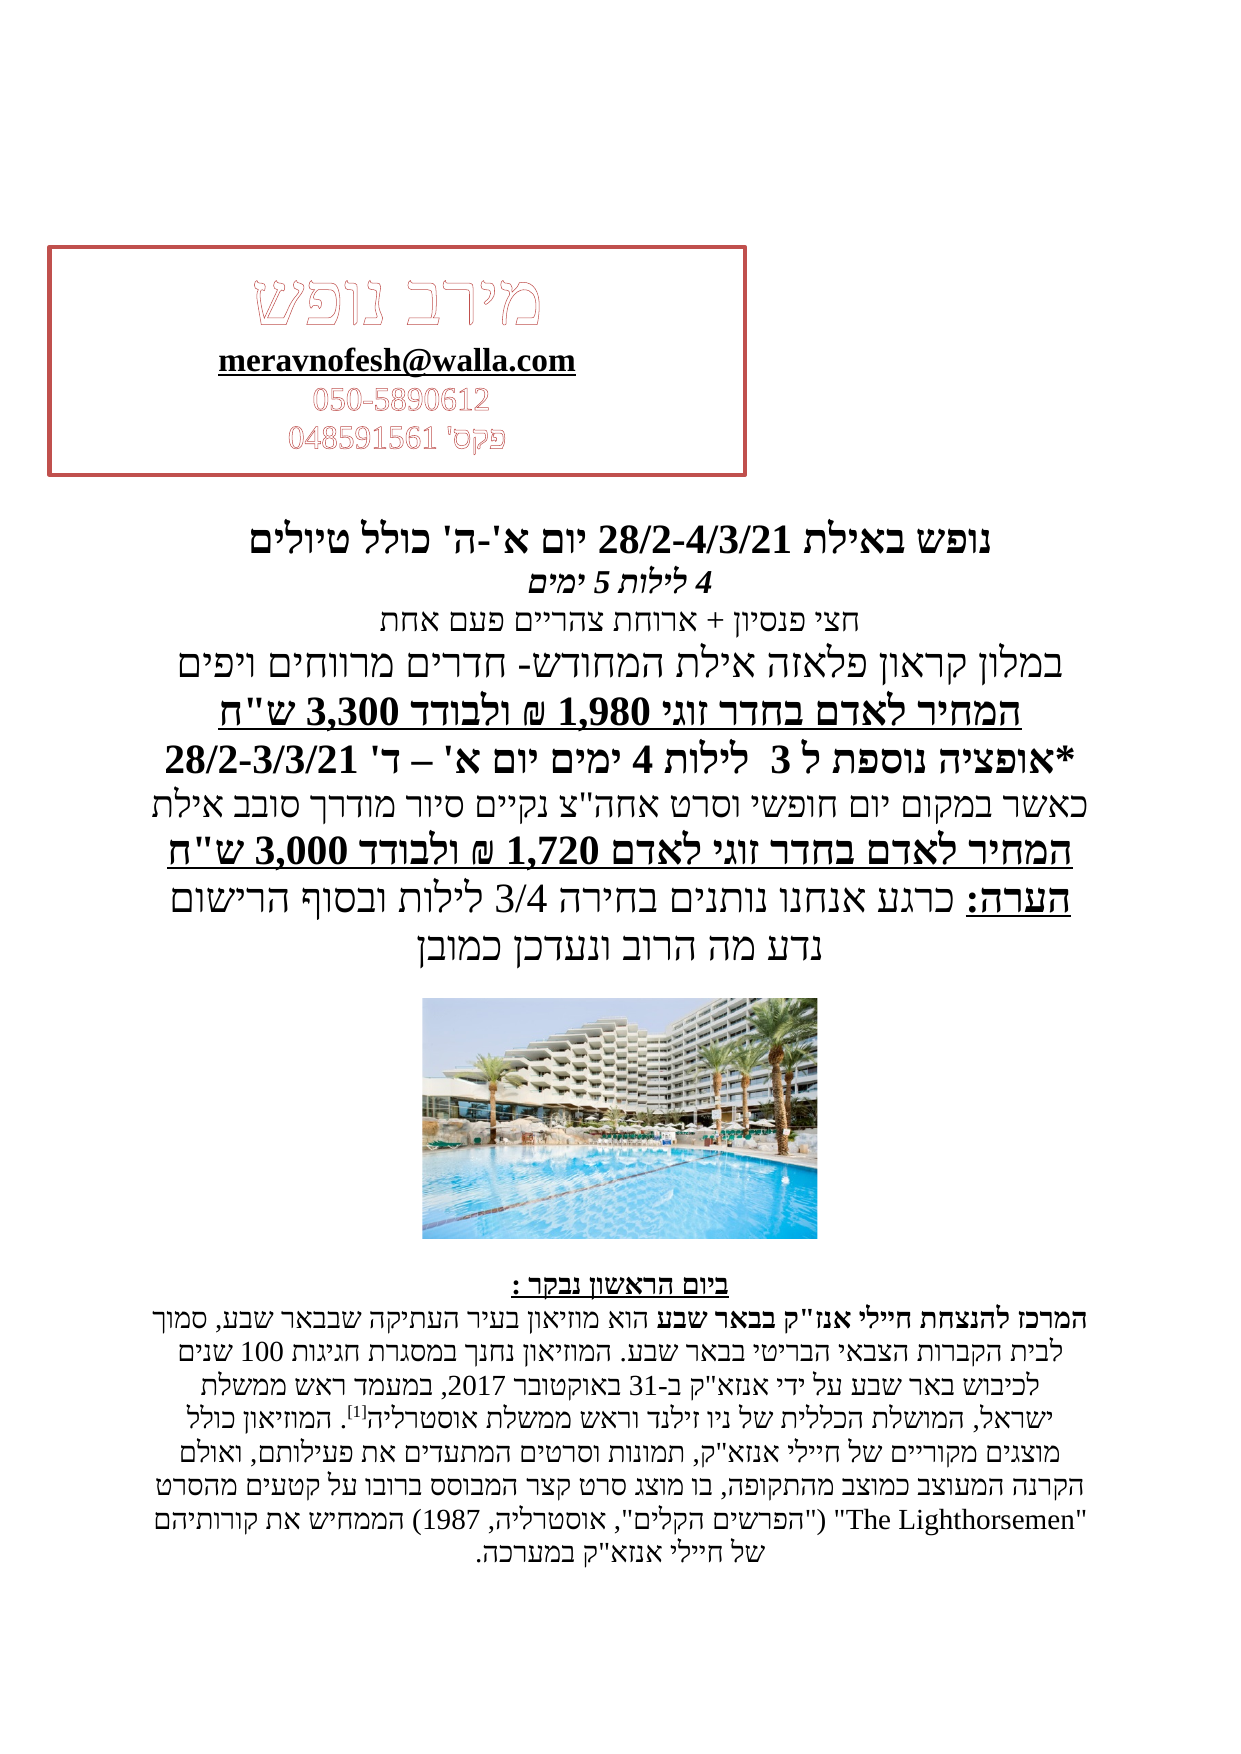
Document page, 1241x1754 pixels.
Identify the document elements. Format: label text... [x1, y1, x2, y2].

text נופש באילת 28/2-4/3/21 יום א'-ה' כולל טיולים [150, 514, 1090, 562]
text במלון קראון פלאזה אילת המחודש- חדרים מרווחים ויפים [150, 639, 1090, 687]
text הערה: כרגע אנחנו נותנים בחירה 3/4 לילות ובסוף הרישום נדע מה הרוב ונעדכן כמובן [150, 873, 1090, 969]
text *אופציה נוספת ל 3 לילות 4 ימים יום א' – ד' 28/2-3/3/21 [150, 734, 1090, 782]
picture [809, 1189, 814, 1198]
text 4 לילות 5 ימים [150, 562, 1090, 600]
text כאשר במקום יום חופשי וסרט אחה"צ נקיים סיור מודרך סובב אילת [150, 782, 1090, 826]
text המחיר לאדם בחדר זוגי 1,980 ₪ ולבודד 3,300 ש"ח [150, 687, 1090, 734]
text חצי פנסיון + ארוחת צהריים פעם אחת [150, 600, 1090, 639]
text המרכז להנצחת חיילי אנז"ק בבאר שבע הוא מוזיאון בעיר העתיקה שבבאר שבע, סמוך לבית הקברות הצבאי הבריטי בבאר שבע. המוזיאון נחנך במסגרת חגיגות 100 שנים לכיבוש באר שבע על ידי אנזא"ק ב-31 באוקטובר 2017, במעמד ראש ממשלת ישראל, המושלת הכללית של ניו זילנד וראש ממשלת אוסטרליה[1]. המוזיאון כולל מוצגים מקוריים של חיילי אנזא"ק, תמונות וסרטים המתעדים את פעילותם, ואולם הקרנה המעוצב כמוצב מהתקופה, בו מוצג סרט קצר המבוסס ברובו על קטעים מהסרט "The Lighthorsemen" ("הפרשים הקלים", אוסטרליה, 1987) הממחיש את קורותיהם של חיילי אנזא"ק במערכה. [150, 1301, 1090, 1569]
text ביום הראשון נבקר : [150, 1267, 1090, 1301]
picture [422, 998, 818, 1239]
text המחיר לאדם בחדר זוגי לאדם 1,720 ₪ ולבודד 3,000 ש"ח [150, 826, 1090, 873]
